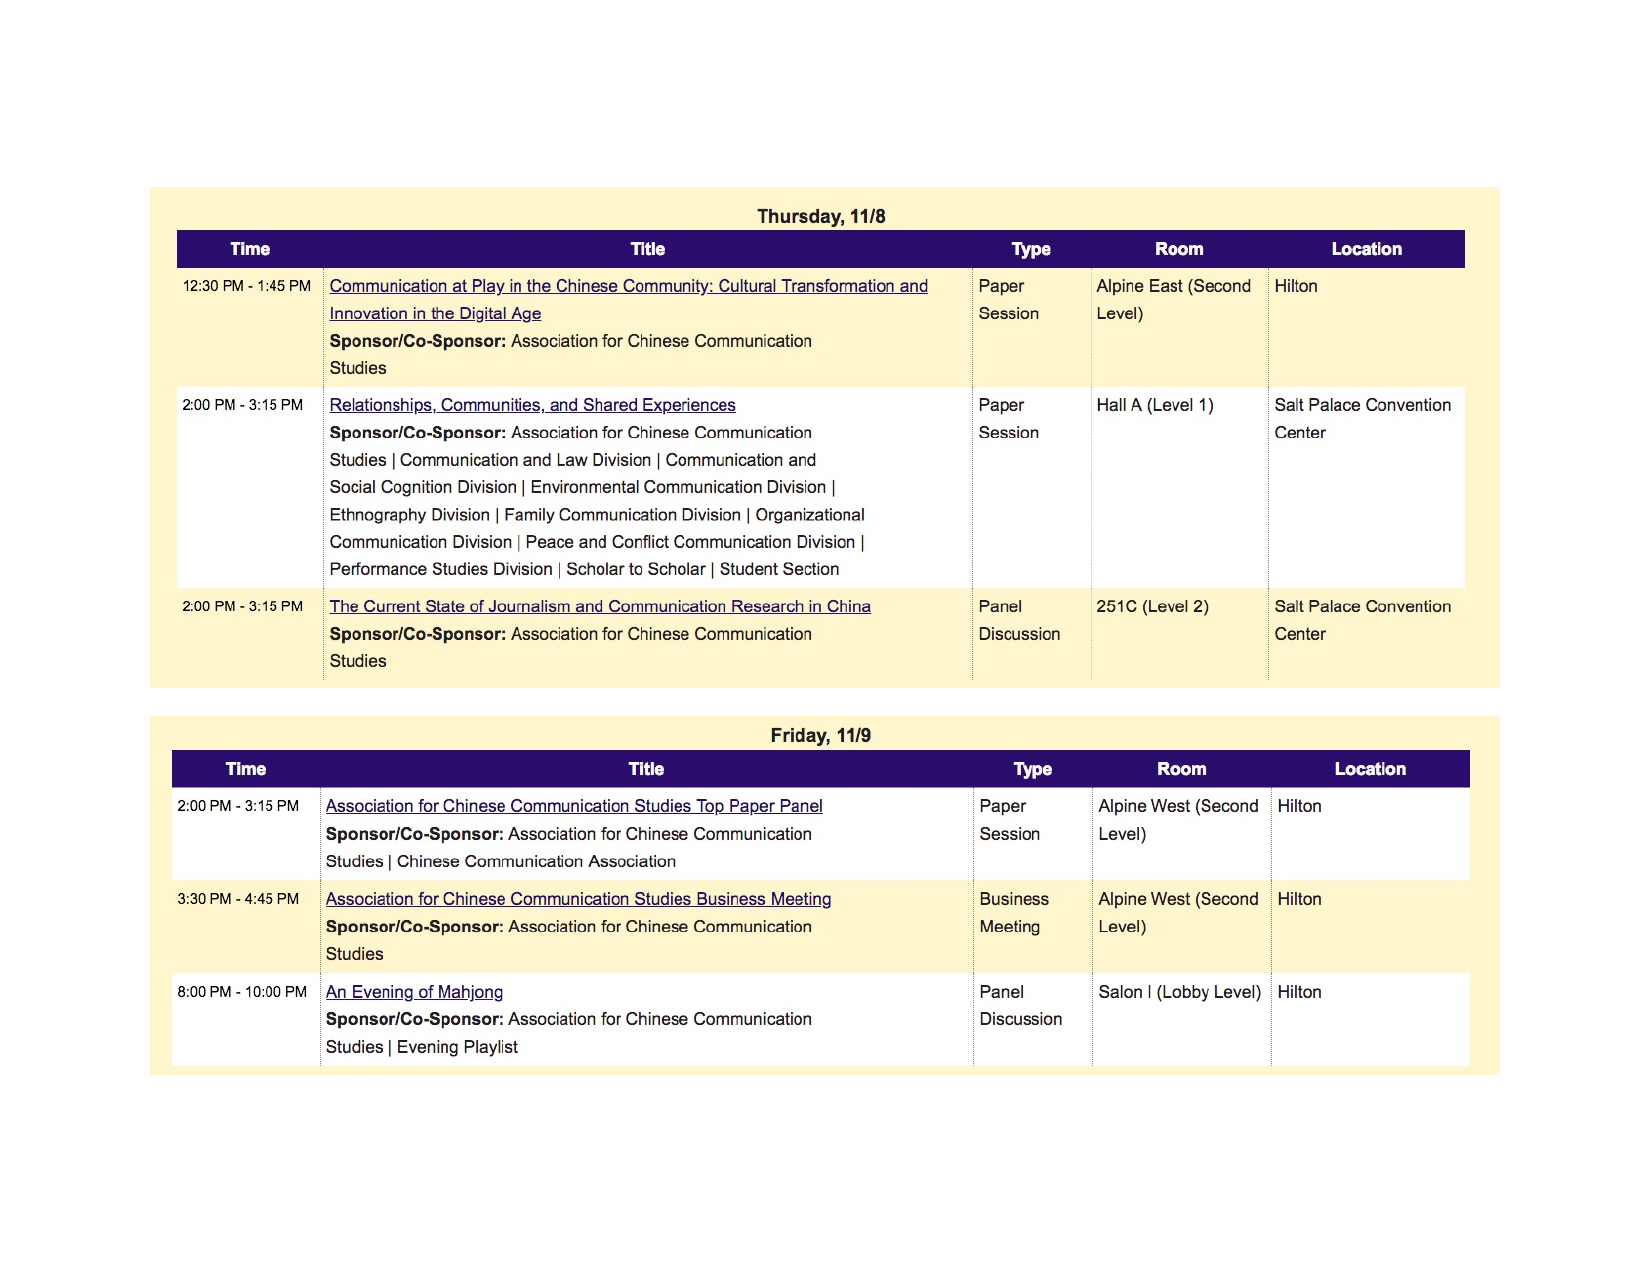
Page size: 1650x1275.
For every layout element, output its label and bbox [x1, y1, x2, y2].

picture [150, 187, 1500, 688]
picture [150, 716, 1500, 1075]
